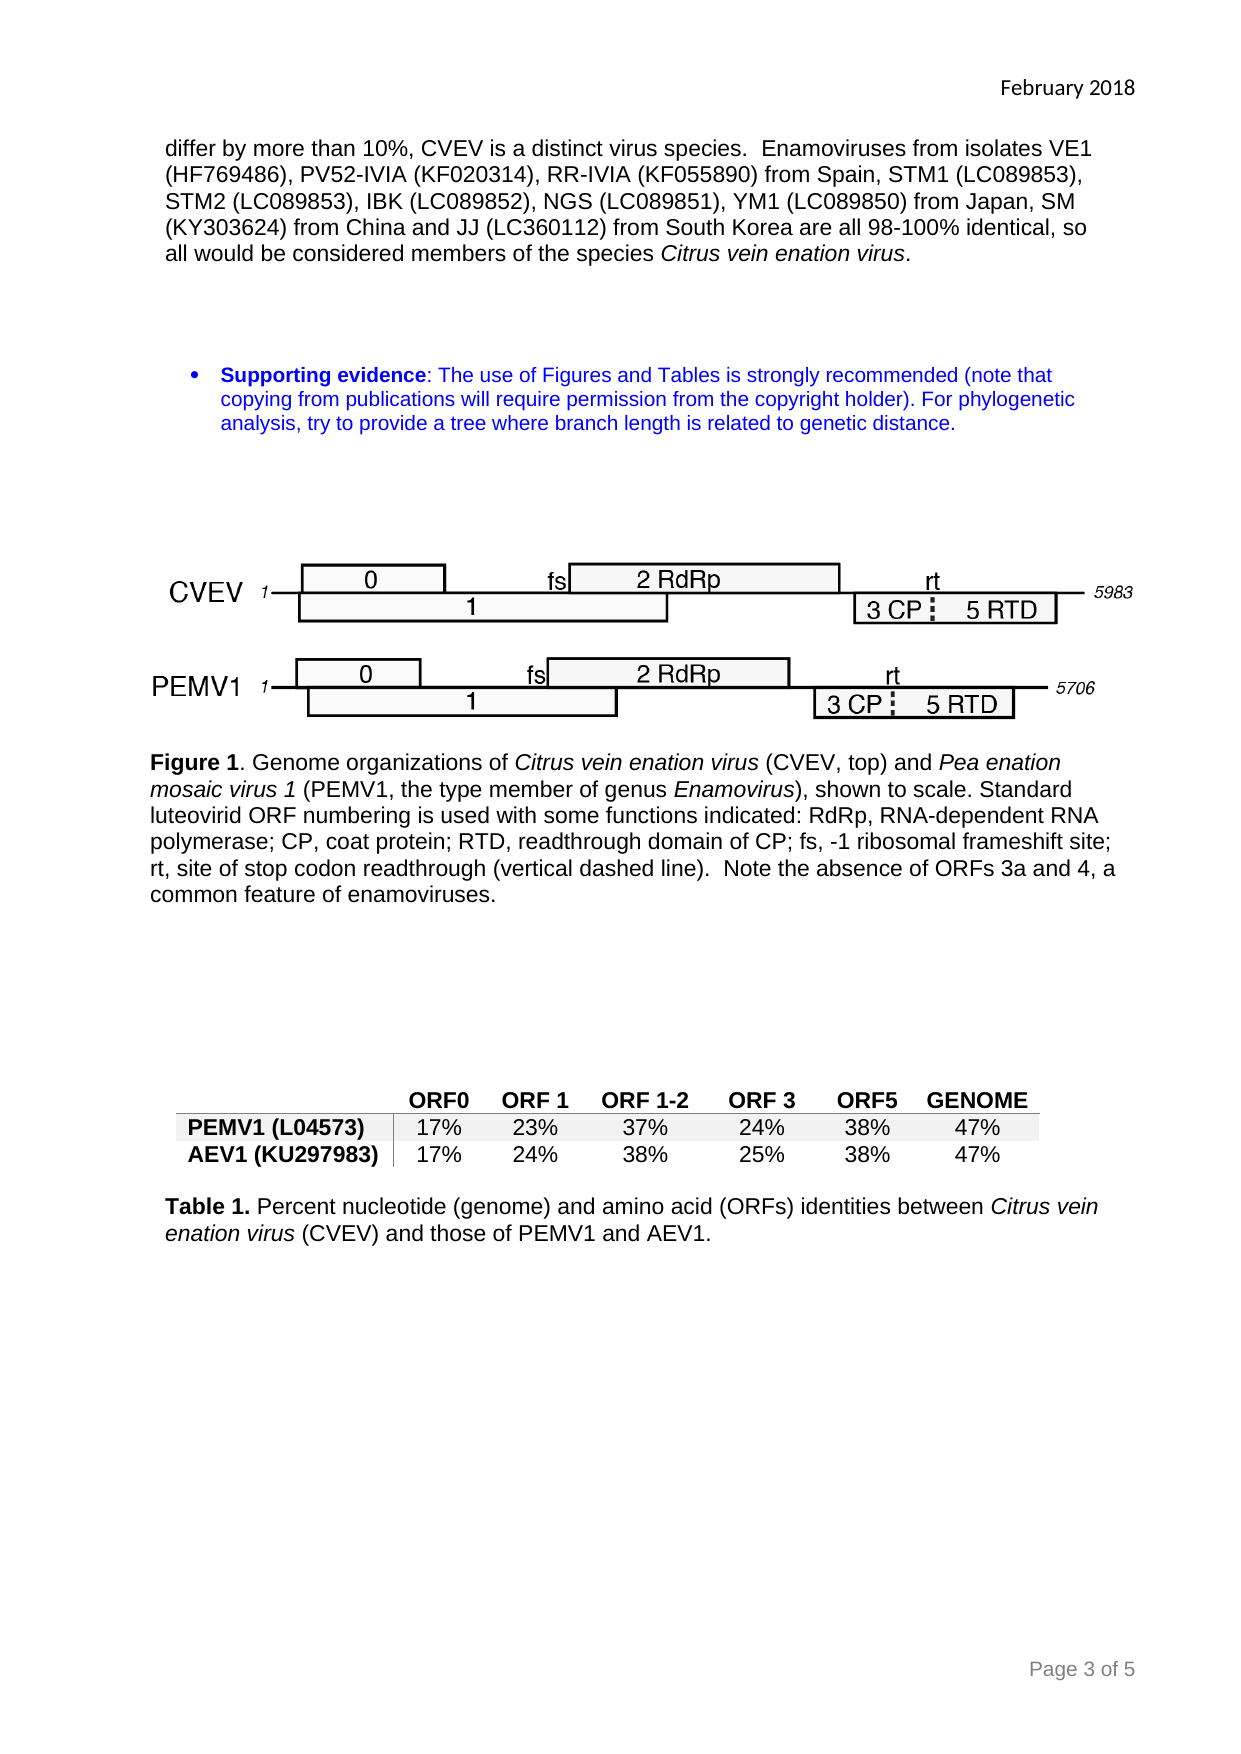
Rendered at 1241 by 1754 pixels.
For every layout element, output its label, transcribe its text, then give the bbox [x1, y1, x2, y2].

picture [150, 557, 1136, 721]
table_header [150, 135, 1111, 471]
text Figure 1. Genome organizations of Citrus vein enation virus (CVEV, top) and Pea enation mosaic virus 1 (PEMV1, the type member of genus Enamovirus), shown to scale. Standard luteovirid ORF numbering is used with some functions indicated: RdRp, RNA-dependent RNA polymerase; CP, coat protein; RTD, readthrough domain of CP; fs, -1 ribosomal frameshift site; rt, site of stop codon readthrough (vertical dashed line). Note the absence of ORFs 3a and 4, a common feature of enamoviruses. [150, 749, 1135, 907]
